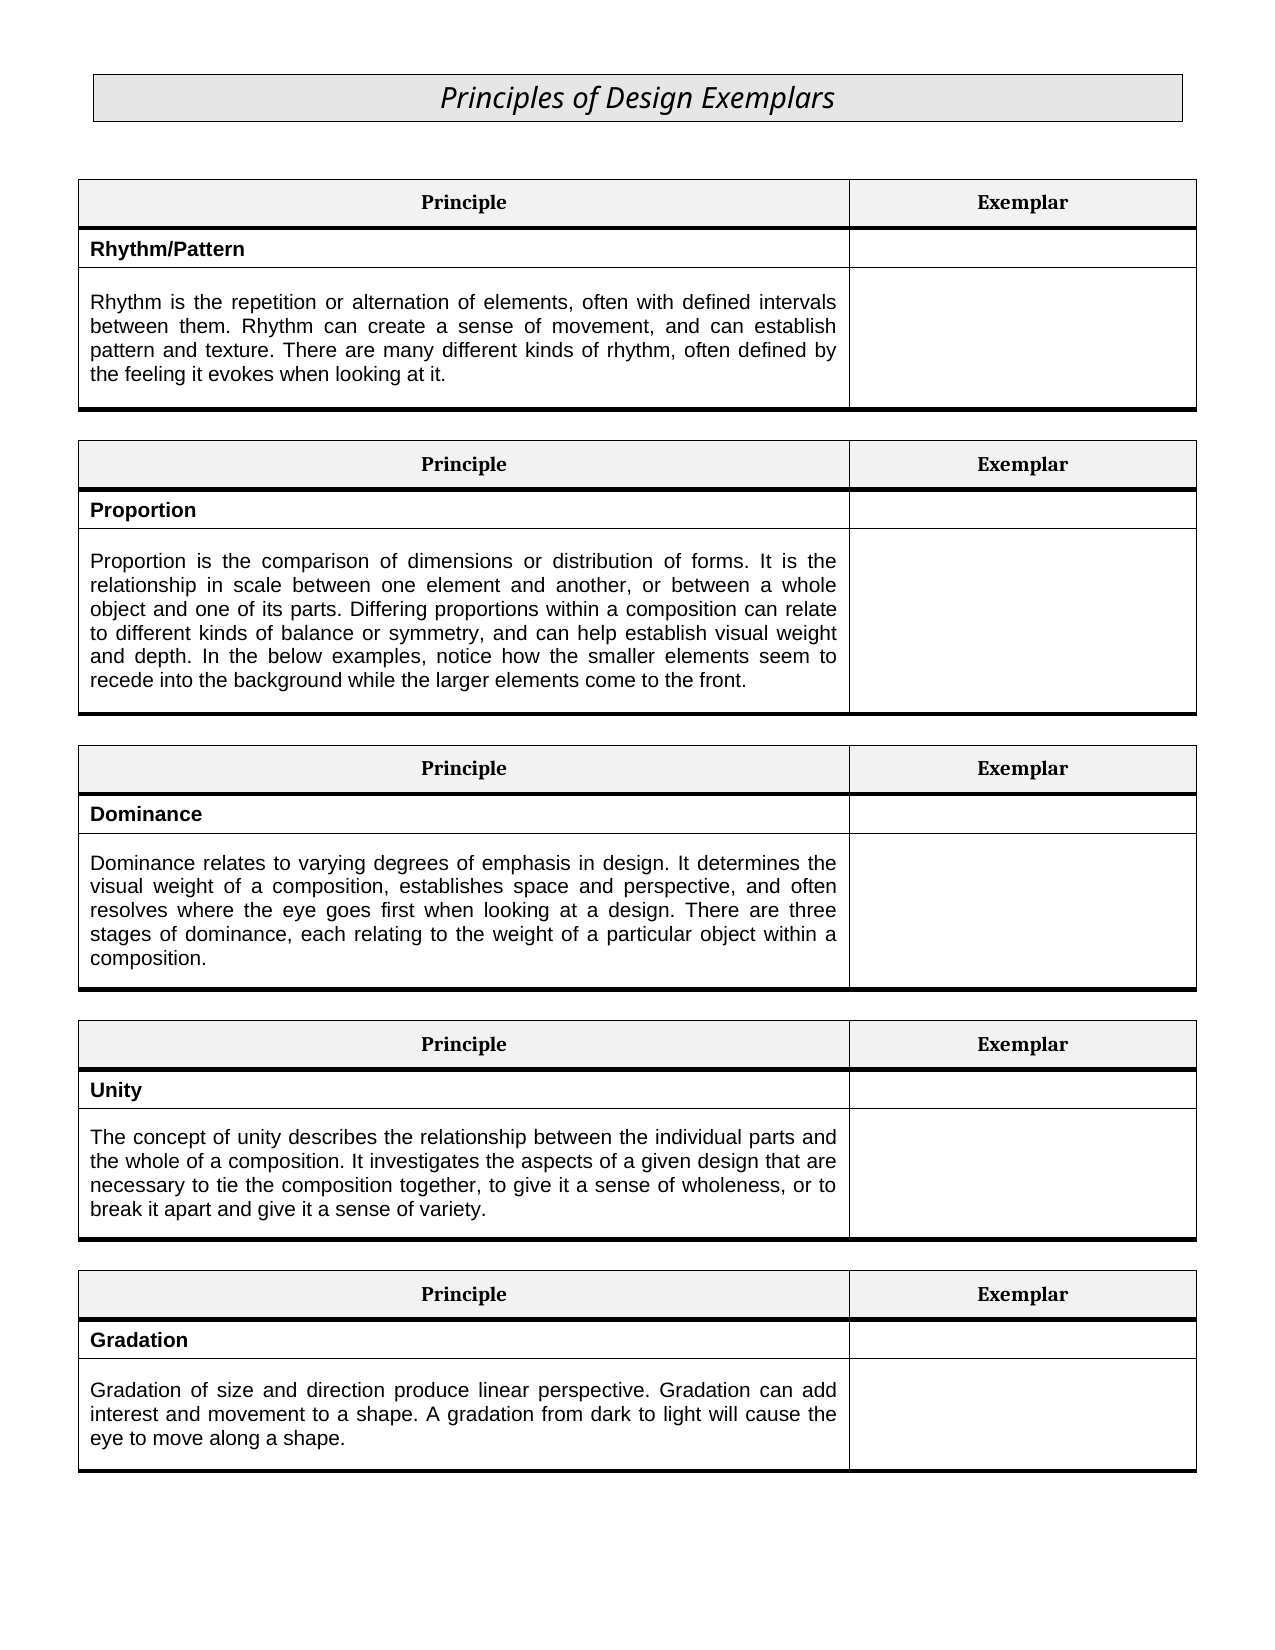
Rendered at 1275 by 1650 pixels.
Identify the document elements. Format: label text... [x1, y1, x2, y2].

table_cell Unity [79, 1072, 849, 1108]
table_cell Rhythm/Pattern [79, 230, 849, 267]
table_cell Gradation [79, 1322, 849, 1358]
table_cell [850, 492, 1196, 528]
table_cell Proportion [79, 492, 849, 528]
table_cell [850, 1072, 1196, 1108]
table_header Principle [79, 180, 849, 226]
table_cell Rhythm is the repetition or alternation of elements, often with defined intervals between them. Rhythm can create a sense of movement, and can establish pattern and texture. There are many different kinds of rhythm, often defined by the feeling it evokes when looking at it. [79, 268, 849, 407]
table_cell Dominance relates to varying degrees of emphasis in design. It determines the visual weight of a composition, establishes space and perspective, and often resolves where the eye goes first when looking at a design. There are three stages of dominance, each relating to the weight of a particular object within a composition. [79, 834, 849, 987]
table_header Principle [79, 1271, 849, 1317]
table_cell [850, 268, 1196, 407]
table_header Principle [79, 746, 849, 792]
table_cell [850, 796, 1196, 832]
table_cell Proportion is the comparison of dimensions or distribution of forms. It is the relationship in scale between one element and another, or between a whole object and one of its parts. Differing proportions within a composition can relate to different kinds of balance or symmetry, and can help establish visual weight and depth. In the below examples, notice how the smaller elements seem to recede into the background while the larger elements come to the front. [79, 529, 849, 712]
table_header Exemplar [850, 746, 1196, 792]
table_cell [850, 1109, 1196, 1237]
table_cell [850, 230, 1196, 267]
table_cell Gradation of size and direction produce linear perspective. Gradation can add interest and movement to a shape. A gradation from dark to light will cause the eye to move along a shape. [79, 1359, 849, 1468]
table_header Exemplar [850, 180, 1196, 226]
table_cell [850, 529, 1196, 712]
table_header Principle [79, 441, 849, 487]
table_header Exemplar [850, 1021, 1196, 1067]
table_cell The concept of unity describes the relationship between the individual parts and the whole of a composition. It investigates the aspects of a given design that are necessary to tie the composition together, to give it a sense of wholeness, or to break it apart and give it a sense of variety. [79, 1109, 849, 1237]
table_cell Dominance [79, 796, 849, 832]
table_header Principle [79, 1021, 849, 1067]
table_cell [850, 1359, 1196, 1468]
table_header Exemplar [850, 441, 1196, 487]
table_cell [850, 1322, 1196, 1358]
table_cell [850, 834, 1196, 987]
table_header Exemplar [850, 1271, 1196, 1317]
